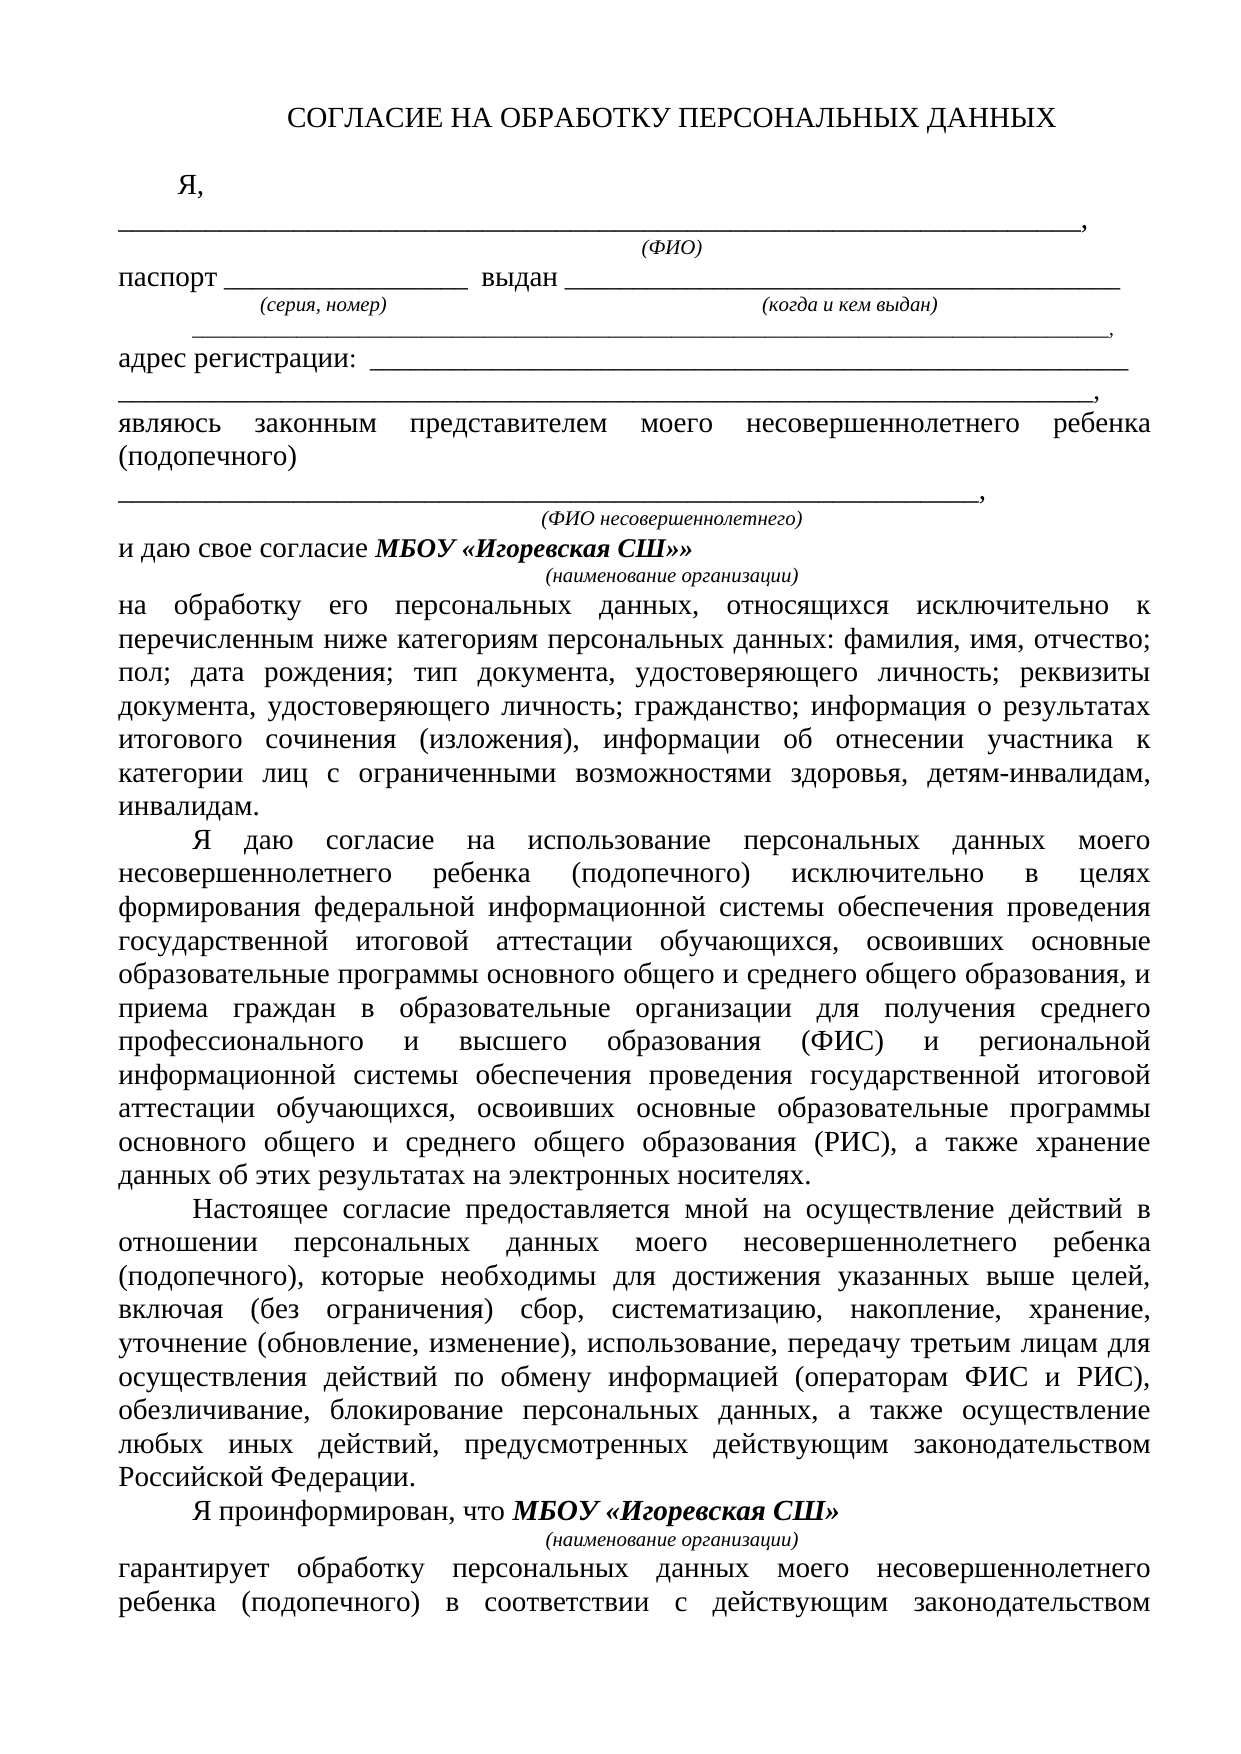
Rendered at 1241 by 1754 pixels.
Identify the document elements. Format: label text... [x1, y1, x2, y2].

text Я проинформирован, что МБОУ «Игоревская СШ» [118, 1493, 1152, 1526]
text ________________________________________________________________________, [118, 374, 1152, 405]
text паспорт __________________ выдан _________________________________________ [118, 259, 1152, 292]
text адрес регистрации: ________________________________________________________ [118, 340, 1152, 374]
text и даю свое согласие МБОУ «Игоревская СШ»» [118, 530, 1152, 563]
text являюсь законным представителем моего несовершеннолетнего ребенка (подопечного) ___________________________________________________________, [118, 405, 1152, 506]
text (серия, номер) (когда и кем выдан) [118, 292, 1152, 316]
text Я даю согласие на использование персональных данных моего несовершеннолетнего ребенка (подопечного) исключительно в целях формирования федеральной информационной системы обеспечения проведения государственной итоговой аттестации обучающихся, освоивших основные образовательные программы основного общего и среднего общего образования, и приема граждан в образовательные организации для получения среднего профессионального и высшего образования (ФИС) и региональной информационной системы обеспечения проведения государственной итоговой аттестации обучающихся, освоивших основные образовательные программы основного общего и среднего общего образования (РИС), а также хранение данных об этих результатах на электронных носителях. [118, 822, 1152, 1191]
text (наименование организации) [118, 563, 1152, 587]
text Настоящее согласие предоставляется мной на осуществление действий в отношении персональных данных моего несовершеннолетнего ребенка (подопечного), которые необходимы для достижения указанных выше целей, включая (без ограничения) сбор, систематизацию, накопление, хранение, уточнение (обновление, изменение), использование, передачу третьим лицам для осуществления действий по обмену информацией (операторам ФИС и РИС), обезличивание, блокирование персональных данных, а также осуществление любых иных действий, предусмотренных действующим законодательством Российской Федерации. [118, 1191, 1152, 1493]
text Я, __________________________________________________________________, [118, 167, 1152, 234]
text на обработку его персональных данных, относящихся исключительно к перечисленным ниже категориям персональных данных: фамилия, имя, отчество; пол; дата рождения; тип документа, удостоверяющего личность; реквизиты документа, удостоверяющего личность; гражданство; информация о результатах итогового сочинения (изложения), информации об отнесении участника к категории лиц с ограниченными возможностями здоровья, детям-инвалидам, инвалидам. [118, 587, 1152, 822]
text (наименование организации) [118, 1526, 1152, 1551]
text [118, 1551, 1152, 1618]
text (ФИО несовершеннолетнего) [118, 506, 1152, 530]
text ________________________________________________________________________________________, [118, 316, 1152, 340]
text СОГЛАСИЕ НА ОБРАБОТКУ ПЕРСОНАЛЬНЫХ ДАННЫХ [118, 100, 1152, 134]
text (ФИО) [118, 234, 1152, 259]
